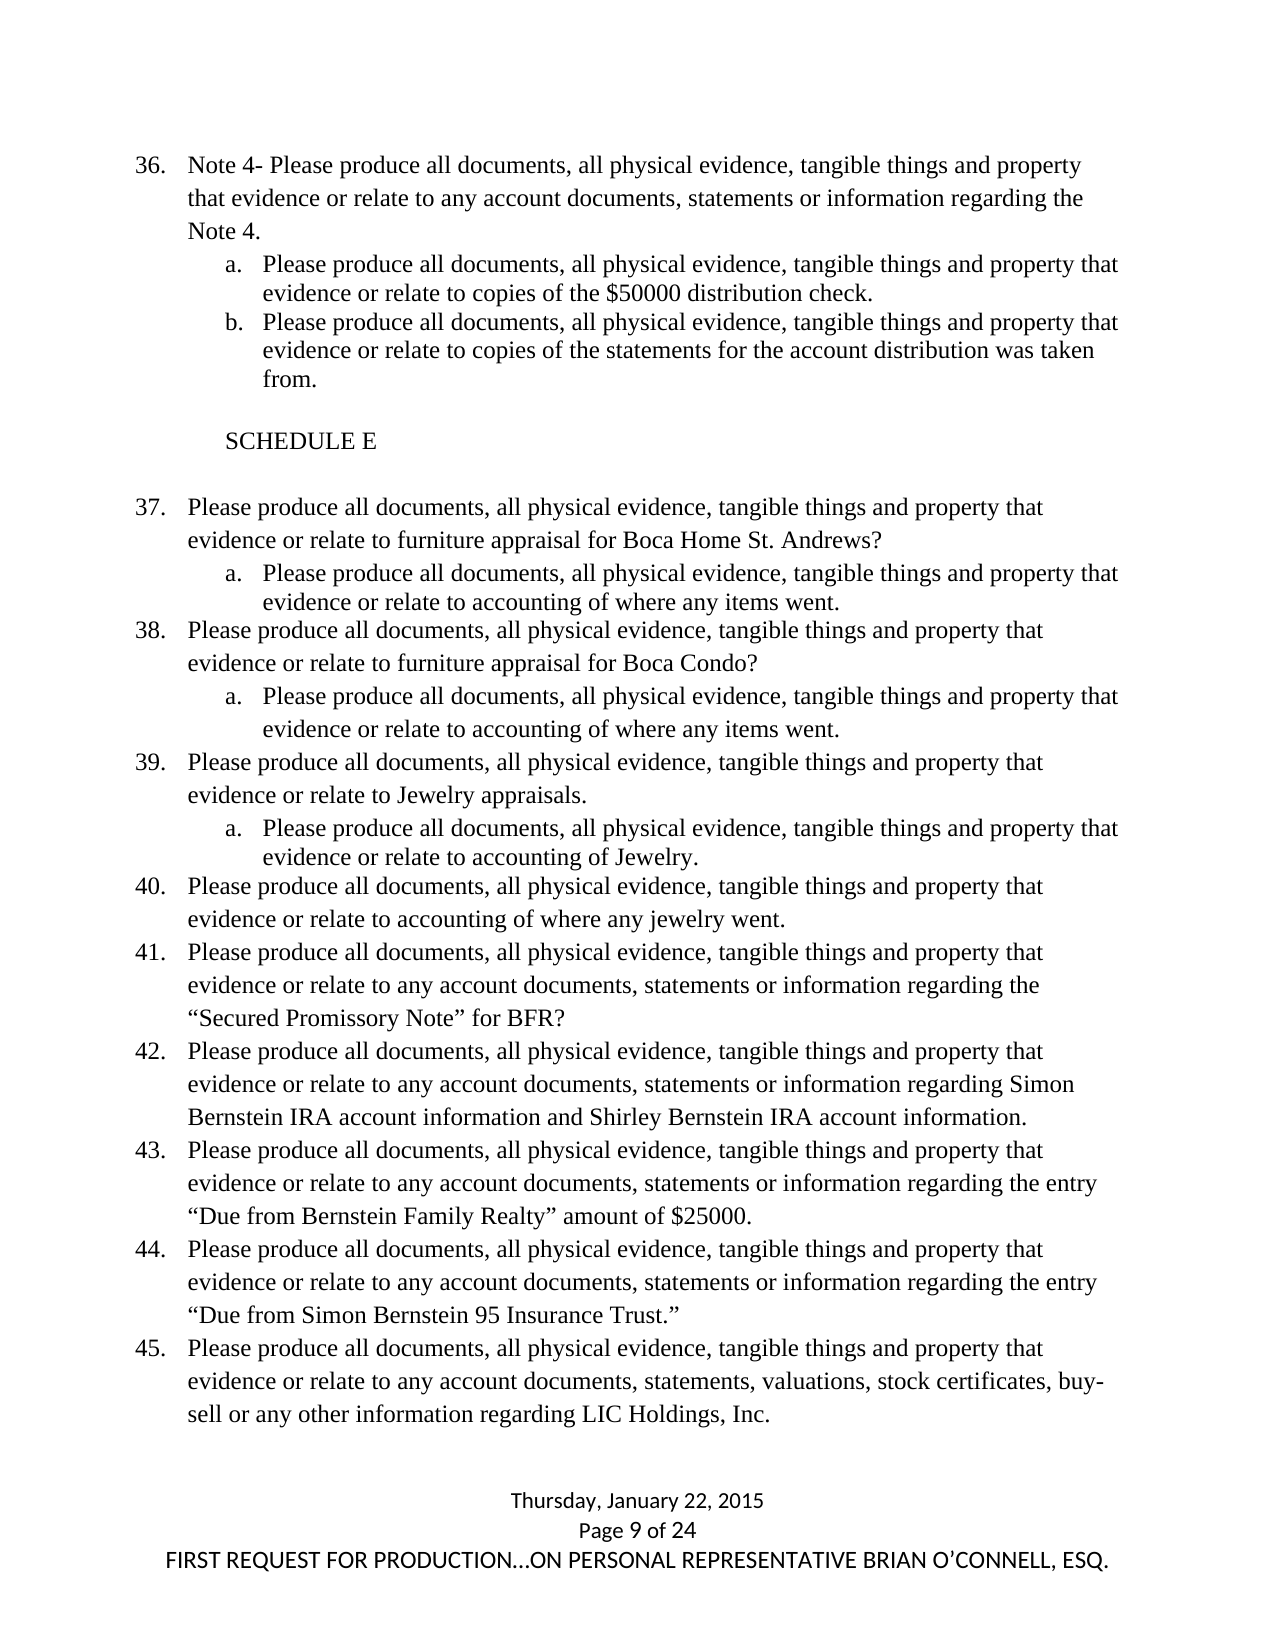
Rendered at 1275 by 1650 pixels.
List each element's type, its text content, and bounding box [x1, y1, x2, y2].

list Please produce all documents, all physical evidence, tangible things and property that evidence or relate to any account documents, statements or information regarding Simon Bernstein IRA account information and Shirley Bernstein IRA account information. [135, 1036, 1125, 1131]
list Please produce all documents, all physical evidence, tangible things and property that evidence or relate to Jewelry appraisals. [135, 747, 1125, 809]
list Please produce all documents, all physical evidence, tangible things and property that evidence or relate to any account documents, statements or information regarding the entry “Due from Simon Bernstein 95 Insurance Trust.” [135, 1234, 1125, 1329]
list Note 4- Please produce all documents, all physical evidence, tangible things and property that evidence or relate to any account documents, statements or information regarding the Note 4. [135, 150, 1125, 245]
list Please produce all documents, all physical evidence, tangible things and property that evidence or relate to furniture appraisal for Boca Condo? [135, 615, 1125, 677]
list Please produce all documents, all physical evidence, tangible things and property that evidence or relate to copies of the $50000 distribution check. [225, 249, 1125, 307]
list Please produce all documents, all physical evidence, tangible things and property that evidence or relate to accounting of Jewelry. [225, 813, 1125, 871]
list SCHEDULE E [225, 426, 1125, 454]
list Please produce all documents, all physical evidence, tangible things and property that evidence or relate to any account documents, statements or information regarding the entry “Due from Bernstein Family Realty” amount of $25000. [135, 1135, 1125, 1230]
list Please produce all documents, all physical evidence, tangible things and property that evidence or relate to any account documents, statements or information regarding the “Secured Promissory Note” for BFR? [135, 937, 1125, 1032]
list Please produce all documents, all physical evidence, tangible things and property that evidence or relate to accounting of where any items went. [225, 558, 1125, 615]
list Please produce all documents, all physical evidence, tangible things and property that evidence or relate to accounting of where any items went. [225, 681, 1125, 743]
list Please produce all documents, all physical evidence, tangible things and property that evidence or relate to furniture appraisal for Boca Home St. Andrews? [135, 492, 1125, 554]
list Please produce all documents, all physical evidence, tangible things and property that evidence or relate to copies of the statements for the account distribution was taken from. [225, 307, 1125, 393]
list Please produce all documents, all physical evidence, tangible things and property that evidence or relate to accounting of where any jewelry went. [135, 871, 1125, 933]
list Please produce all documents, all physical evidence, tangible things and property that evidence or relate to any account documents, statements, valuations, stock certificates, buy-sell or any other information regarding LIC Holdings, Inc. [135, 1333, 1125, 1428]
